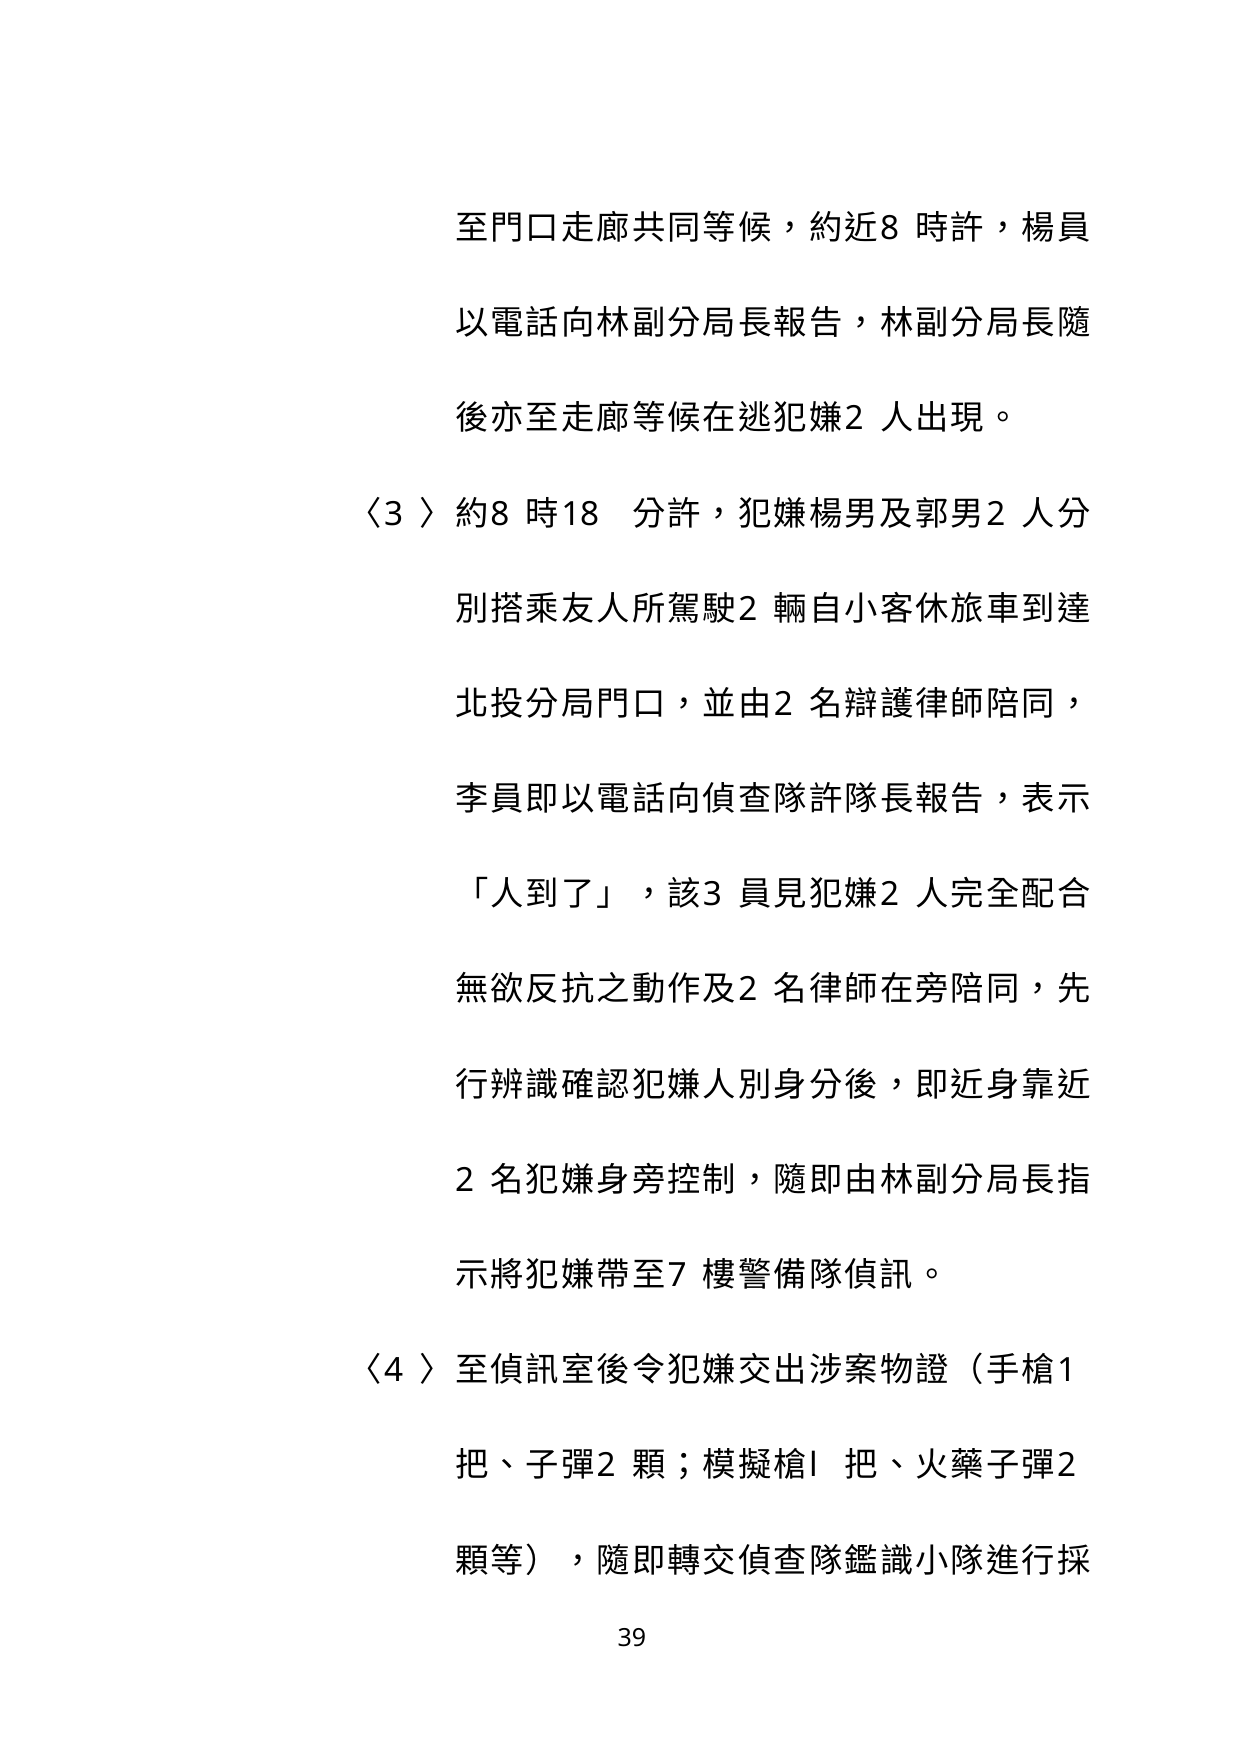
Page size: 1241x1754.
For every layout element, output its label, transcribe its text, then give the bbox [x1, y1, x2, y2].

subtitle 於行車返途中，李員接獲電話表示，犯嫌2人將直接至北投分局門口投案，於是相約在駐地門口等待，楊員、李員隨即趕至分局門口走廊等候，金員停好偵防車再趕至門口走廊共同等候，約近8時許，楊員以電話向林副分局長報告，林副分局長隨後亦至走廊等候在逃犯嫌2人出現。 [331, 177, 1092, 463]
subtitle 約8時18分許，犯嫌楊男及郭男2人分別搭乘友人所駕駛2輛自小客休旅車到達北投分局門口，並由2名辯護律師陪同，李員即以電話向偵查隊許隊長報告，表示「人到了」，該3員見犯嫌2人完全配合無欲反抗之動作及2名律師在旁陪同，先行辨識確認犯嫌人別身分後，即近身靠近2名犯嫌身旁控制，隨即由林副分局長指示將犯嫌帶至7樓警備隊偵訊。 [331, 463, 1092, 1320]
